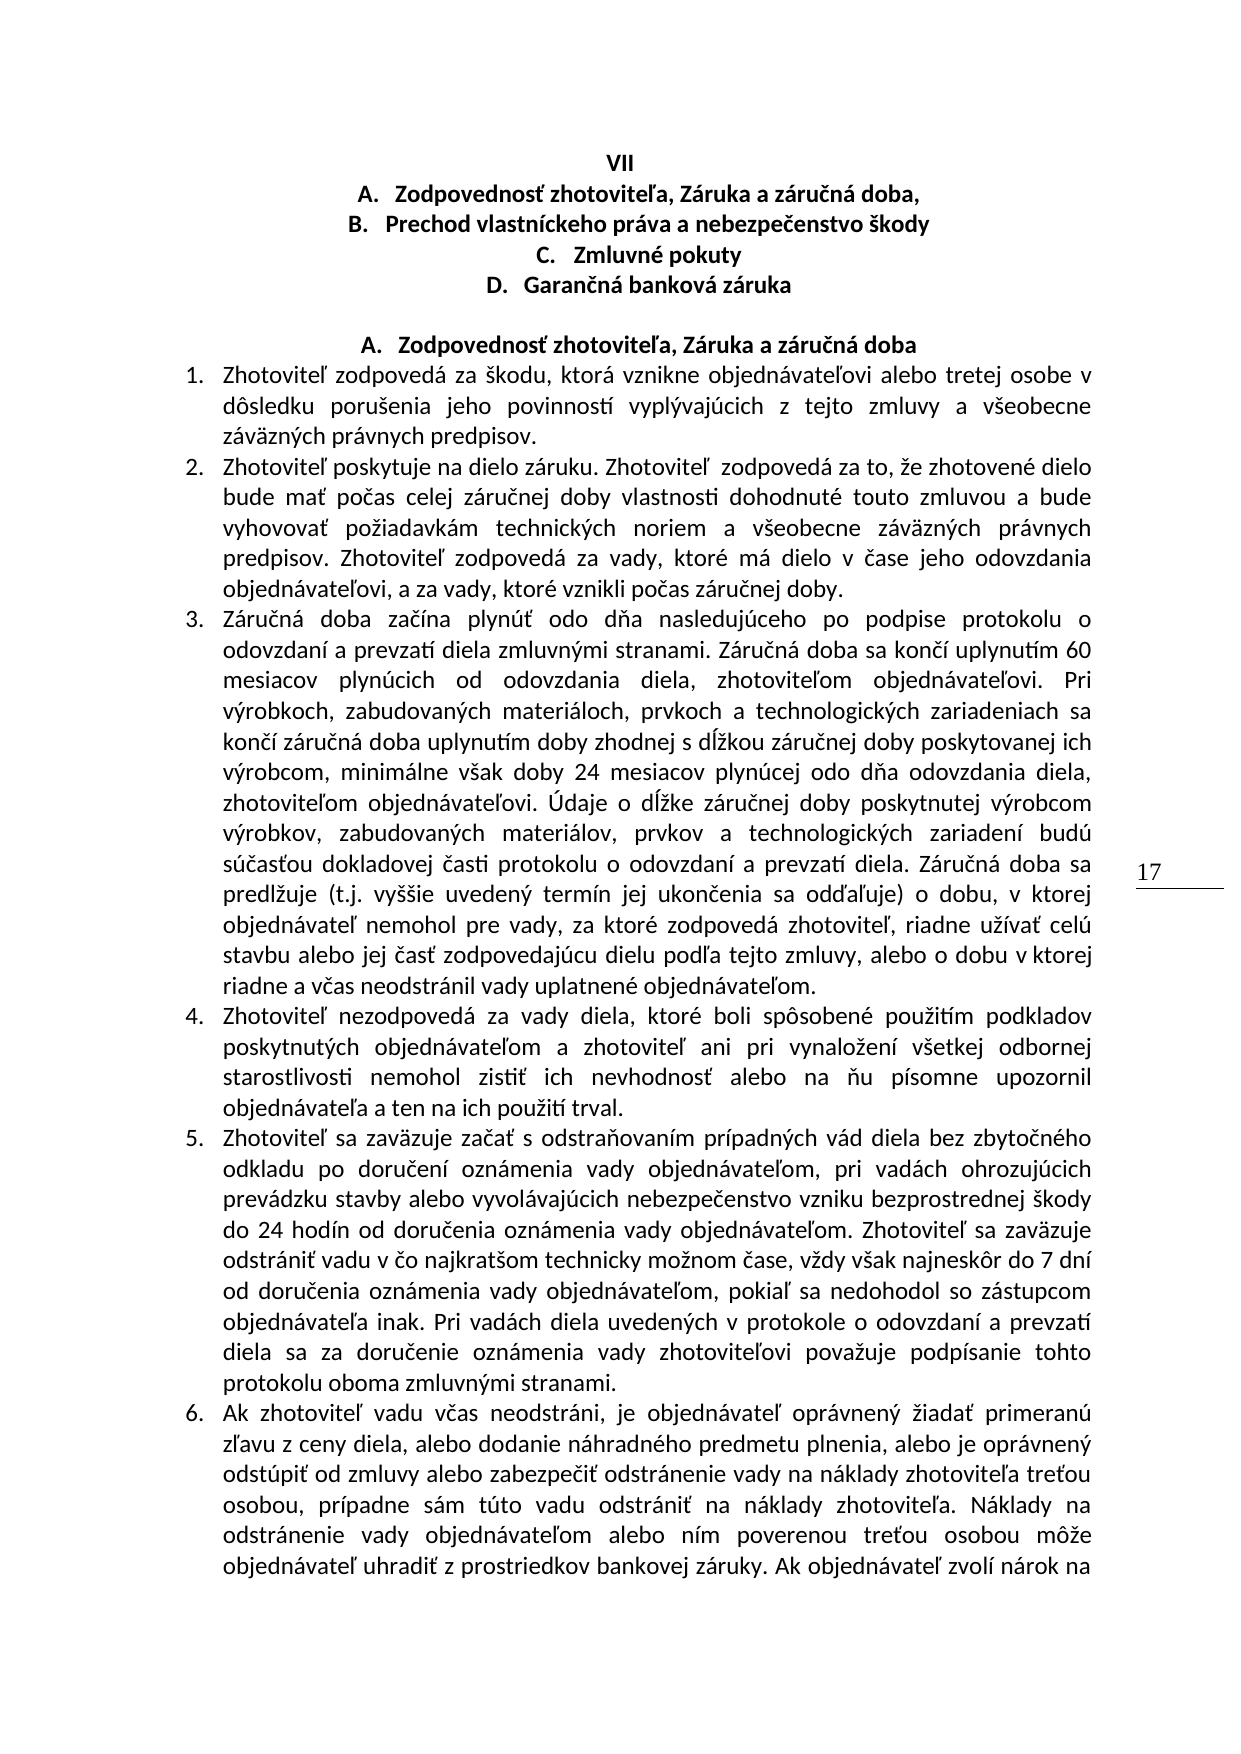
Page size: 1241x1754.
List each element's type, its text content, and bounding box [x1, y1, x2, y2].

list Zmluvné pokuty [185, 239, 1093, 270]
list Zhotoviteľ poskytuje na dielo záruku. Zhotoviteľ zodpovedá za to, že zhotovené dielo bude mať počas celej záručnej doby vlastnosti dohodnuté touto zmluvou a bude vyhovovať požiadavkám technických noriem a všeobecne záväzných právnych predpisov. Zhotoviteľ zodpovedá za vady, ktoré má dielo v čase jeho odovzdania objednávateľovi, a za vady, ktoré vznikli počas záručnej doby. [185, 451, 1093, 604]
list Prechod vlastníckeho práva a nebezpečenstvo škody [185, 209, 1093, 239]
list Zhotoviteľ zodpovedá za škodu, ktorá vznikne objednávateľovi alebo tretej osobe v dôsledku porušenia jeho povinností vyplývajúcich z tejto zmluvy a všeobecne záväzných právnych predpisov. [185, 359, 1093, 451]
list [185, 1397, 1093, 1580]
list Zhotoviteľ sa zaväzuje začať s odstraňovaním prípadných vád diela bez zbytočného odkladu po doručení oznámenia vady objednávateľom, pri vadách ohrozujúcich prevádzku stavby alebo vyvolávajúcich nebezpečenstvo vzniku bezprostrednej škody do 24 hodín od doručenia oznámenia vady objednávateľom. Zhotoviteľ sa zaväzuje odstrániť vadu v čo najkratšom technicky možnom čase, vždy však najneskôr do 7 dní od doručenia oznámenia vady objednávateľom, pokiaľ sa nedohodol so zástupcom objednávateľa inak. Pri vadách diela uvedených v protokole o odovzdaní a prevzatí diela sa za doručenie oznámenia vady zhotoviteľovi považuje podpísanie tohto protokolu oboma zmluvnými stranami. [185, 1122, 1093, 1397]
text VII [148, 148, 1093, 178]
list Zodpovednosť zhotoviteľa, Záruka a záručná doba, [185, 178, 1093, 209]
list Zodpovednosť zhotoviteľa, Záruka a záručná doba [185, 329, 1093, 359]
list Záručná doba začína plynúť odo dňa nasledujúceho po podpise protokolu o odovzdaní a prevzatí diela zmluvnými stranami. Záručná doba sa končí uplynutím 60 mesiacov plynúcich od odovzdania diela, zhotoviteľom objednávateľovi. Pri výrobkoch, zabudovaných materiáloch, prvkoch a technologických zariadeniach sa končí záručná doba uplynutím doby zhodnej s dĺžkou záručnej doby poskytovanej ich výrobcom, minimálne však doby 24 mesiacov plynúcej odo dňa odovzdania diela, zhotoviteľom objednávateľovi. Údaje o dĺžke záručnej doby poskytnutej výrobcom výrobkov, zabudovaných materiálov, prvkov a technologických zariadení budú súčasťou dokladovej časti protokolu o odovzdaní a prevzatí diela. Záručná doba sa predlžuje (t.j. vyššie uvedený termín jej ukončenia sa odďaľuje) o dobu, v ktorej objednávateľ nemohol pre vady, za ktoré zodpovedá zhotoviteľ, riadne užívať celú stavbu alebo jej časť zodpovedajúcu dielu podľa tejto zmluvy, alebo o dobu v ktorej riadne a včas neodstránil vady uplatnené objednávateľom. [185, 604, 1093, 1000]
list Garančná banková záruka [185, 270, 1093, 300]
list Zhotoviteľ nezodpovedá za vady diela, ktoré boli spôsobené použitím podkladov poskytnutých objednávateľom a zhotoviteľ ani pri vynaložení všetkej odbornej starostlivosti nemohol zistiť ich nevhodnosť alebo na ňu písomne upozornil objednávateľa a ten na ich použití trval. [185, 1000, 1093, 1122]
